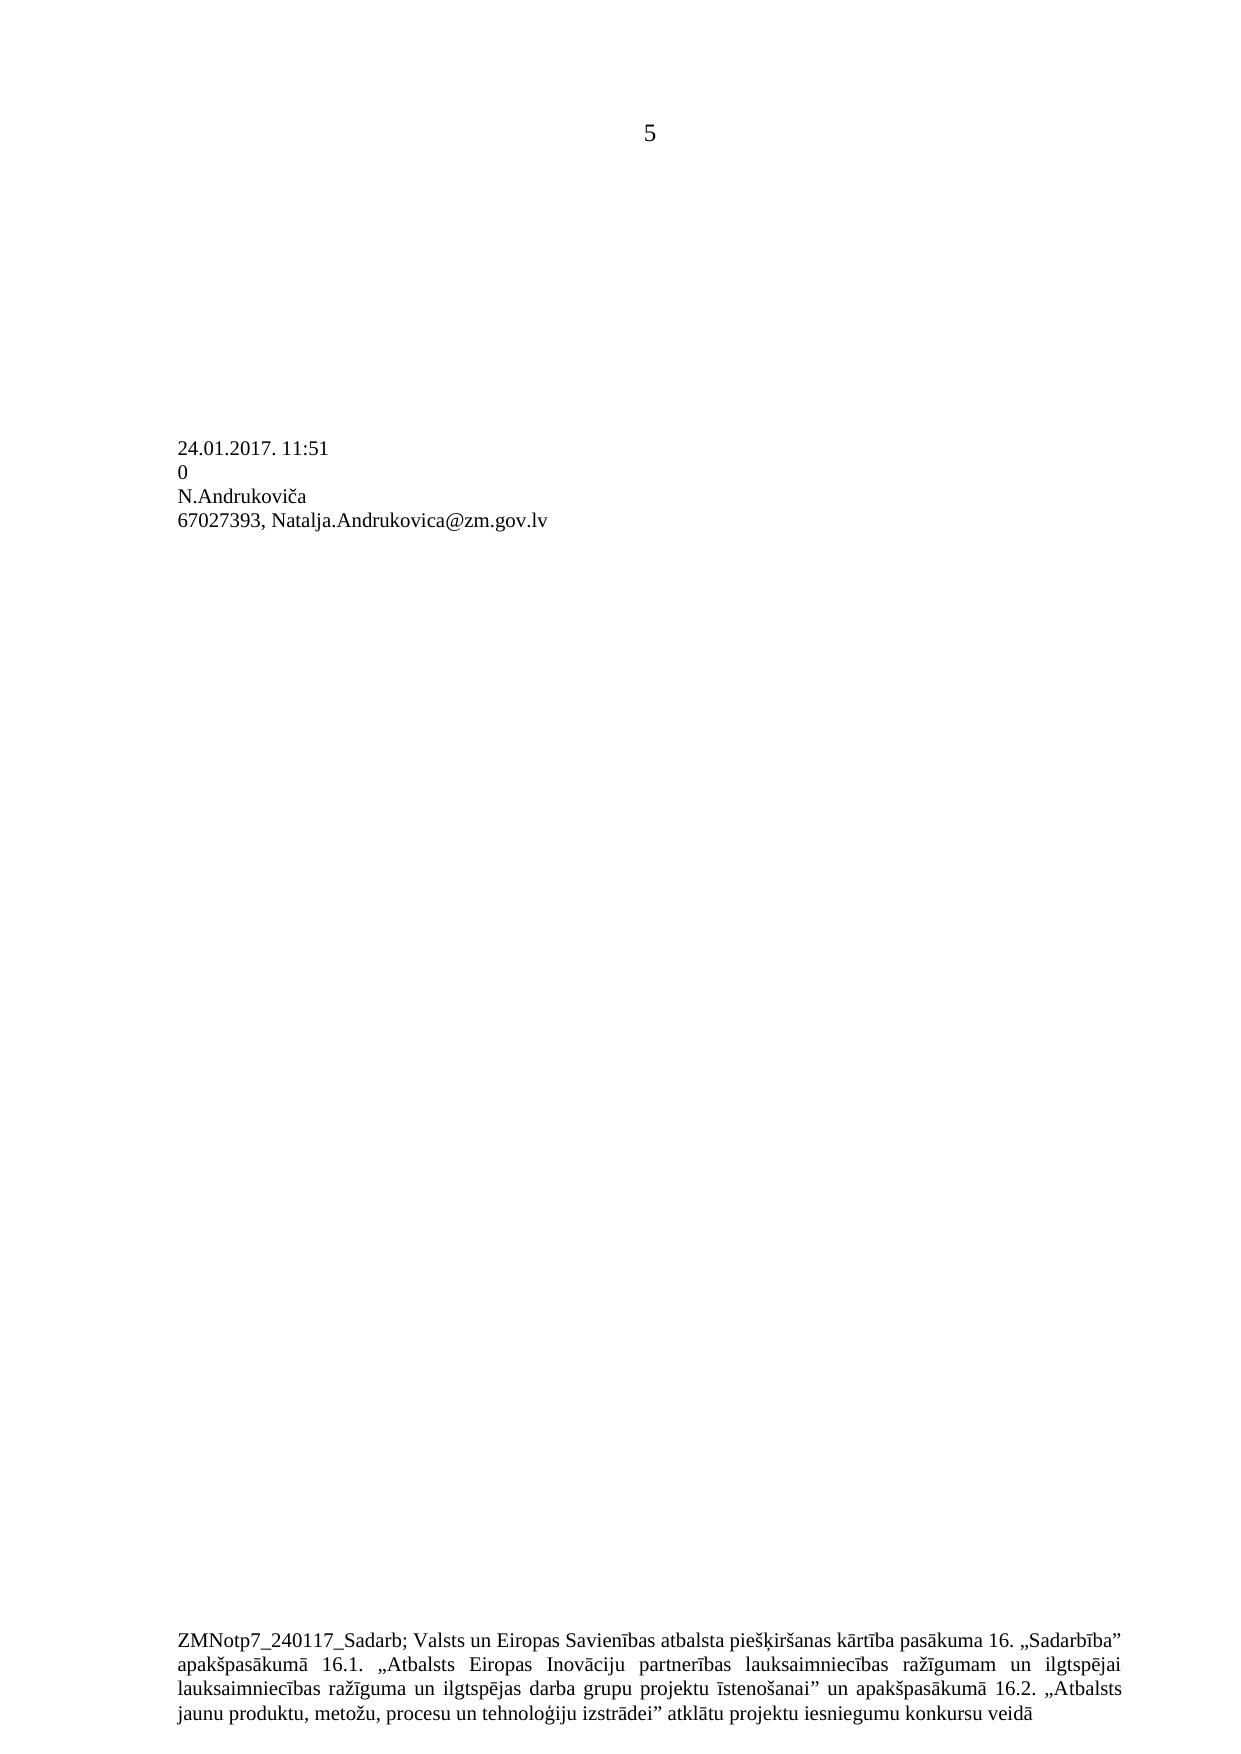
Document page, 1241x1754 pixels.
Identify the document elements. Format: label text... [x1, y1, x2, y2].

text 925 [177, 460, 1122, 484]
text 67027393, Natalja.Andrukovica@zm.gov.lv [177, 508, 1122, 532]
text 24.01.2017. 11:51 [177, 436, 1122, 460]
text N.Andrukoviča [177, 484, 1122, 508]
